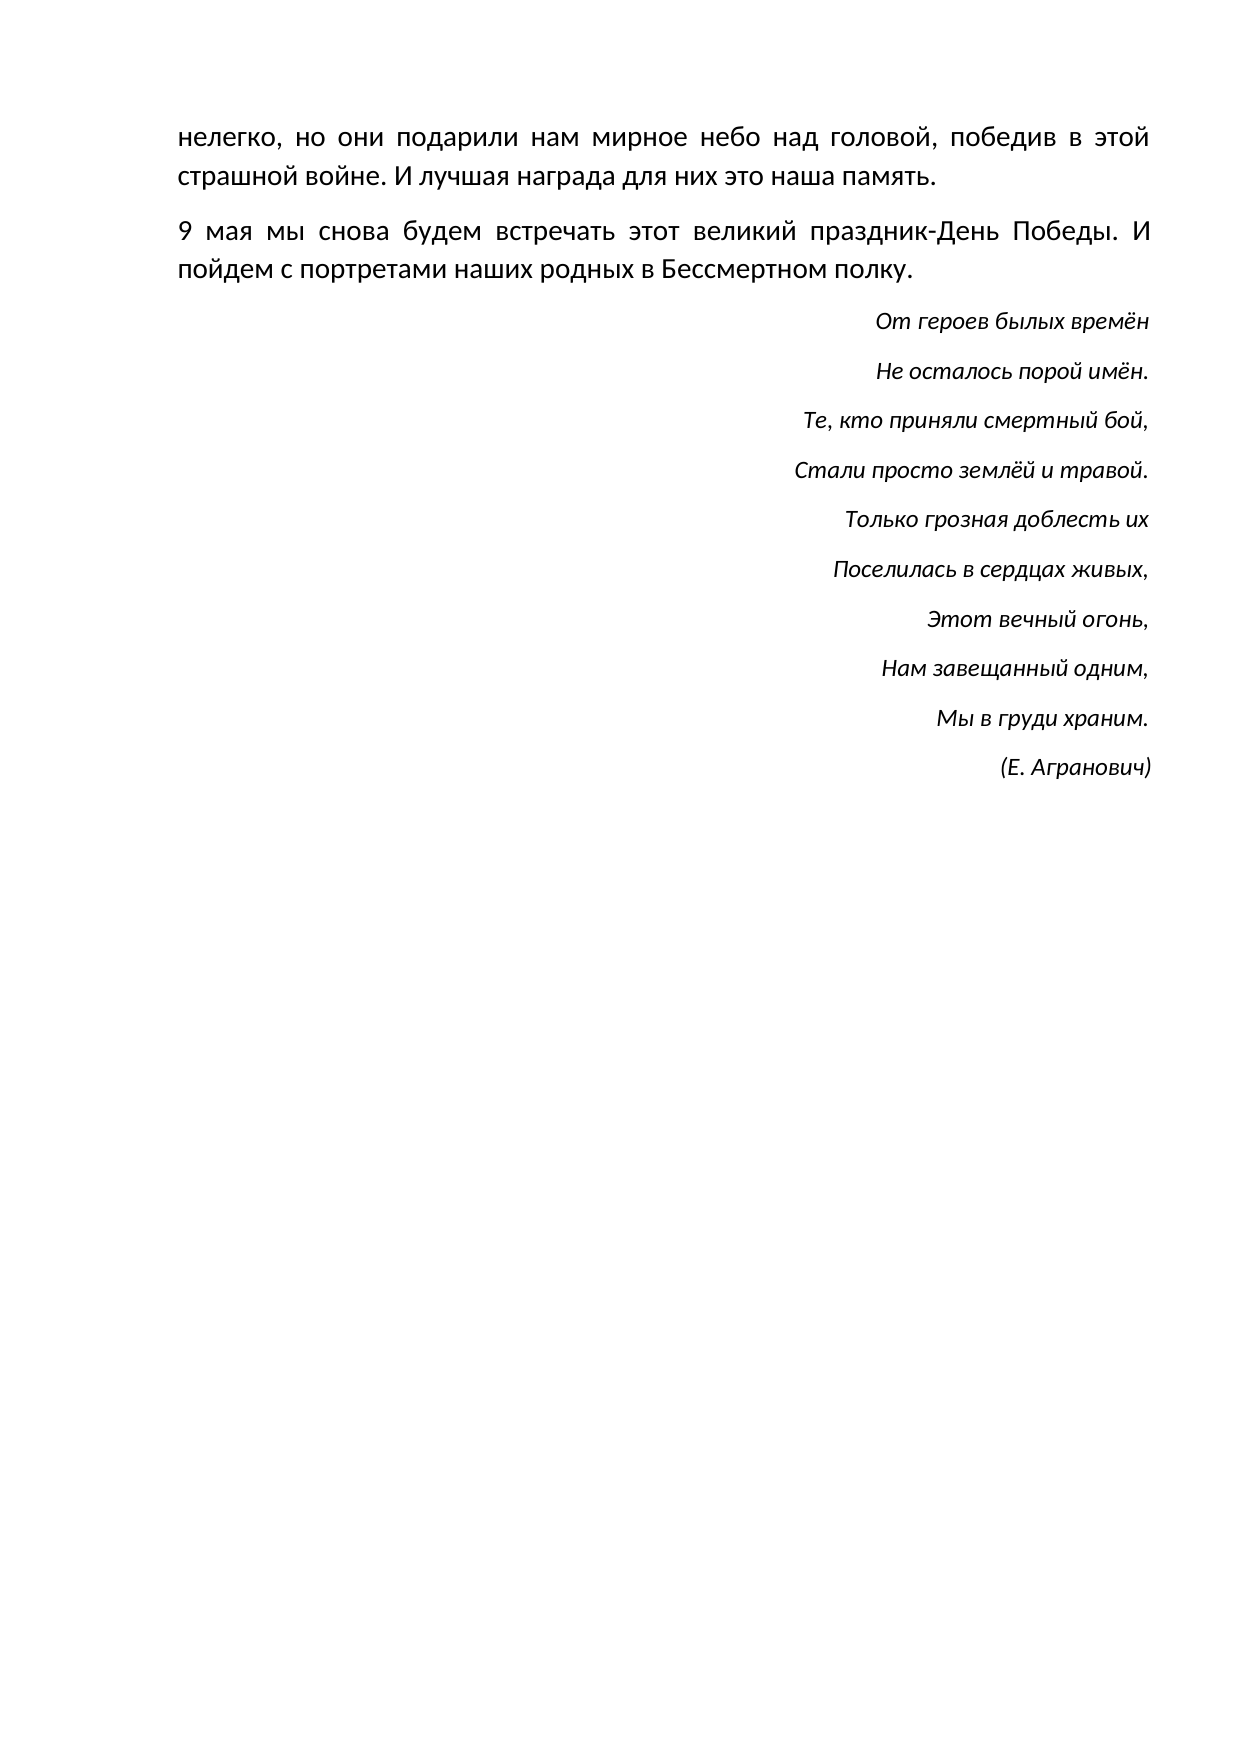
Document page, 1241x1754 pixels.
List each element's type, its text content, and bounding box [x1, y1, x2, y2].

text Только грозная доблесть их [177, 503, 1152, 534]
text Нам завещанный одним, [177, 652, 1152, 683]
text Этот вечный огонь, [177, 603, 1152, 633]
text Мы в груди храним. [177, 702, 1152, 732]
text Не осталось порой имён. [177, 355, 1152, 385]
text Те, кто приняли смертный бой, [177, 404, 1152, 435]
text (Е. Агранович) [177, 751, 1152, 782]
text Поселилась в сердцах живых, [177, 553, 1152, 584]
text От героев былых времён [177, 305, 1152, 336]
text Стали просто землёй и травой. [177, 454, 1152, 484]
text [177, 118, 1152, 192]
text 9 мая мы снова будем встречать этот великий праздник-День Победы. И пойдем с портретами наших родных в Бессмертном полку. [177, 212, 1152, 286]
